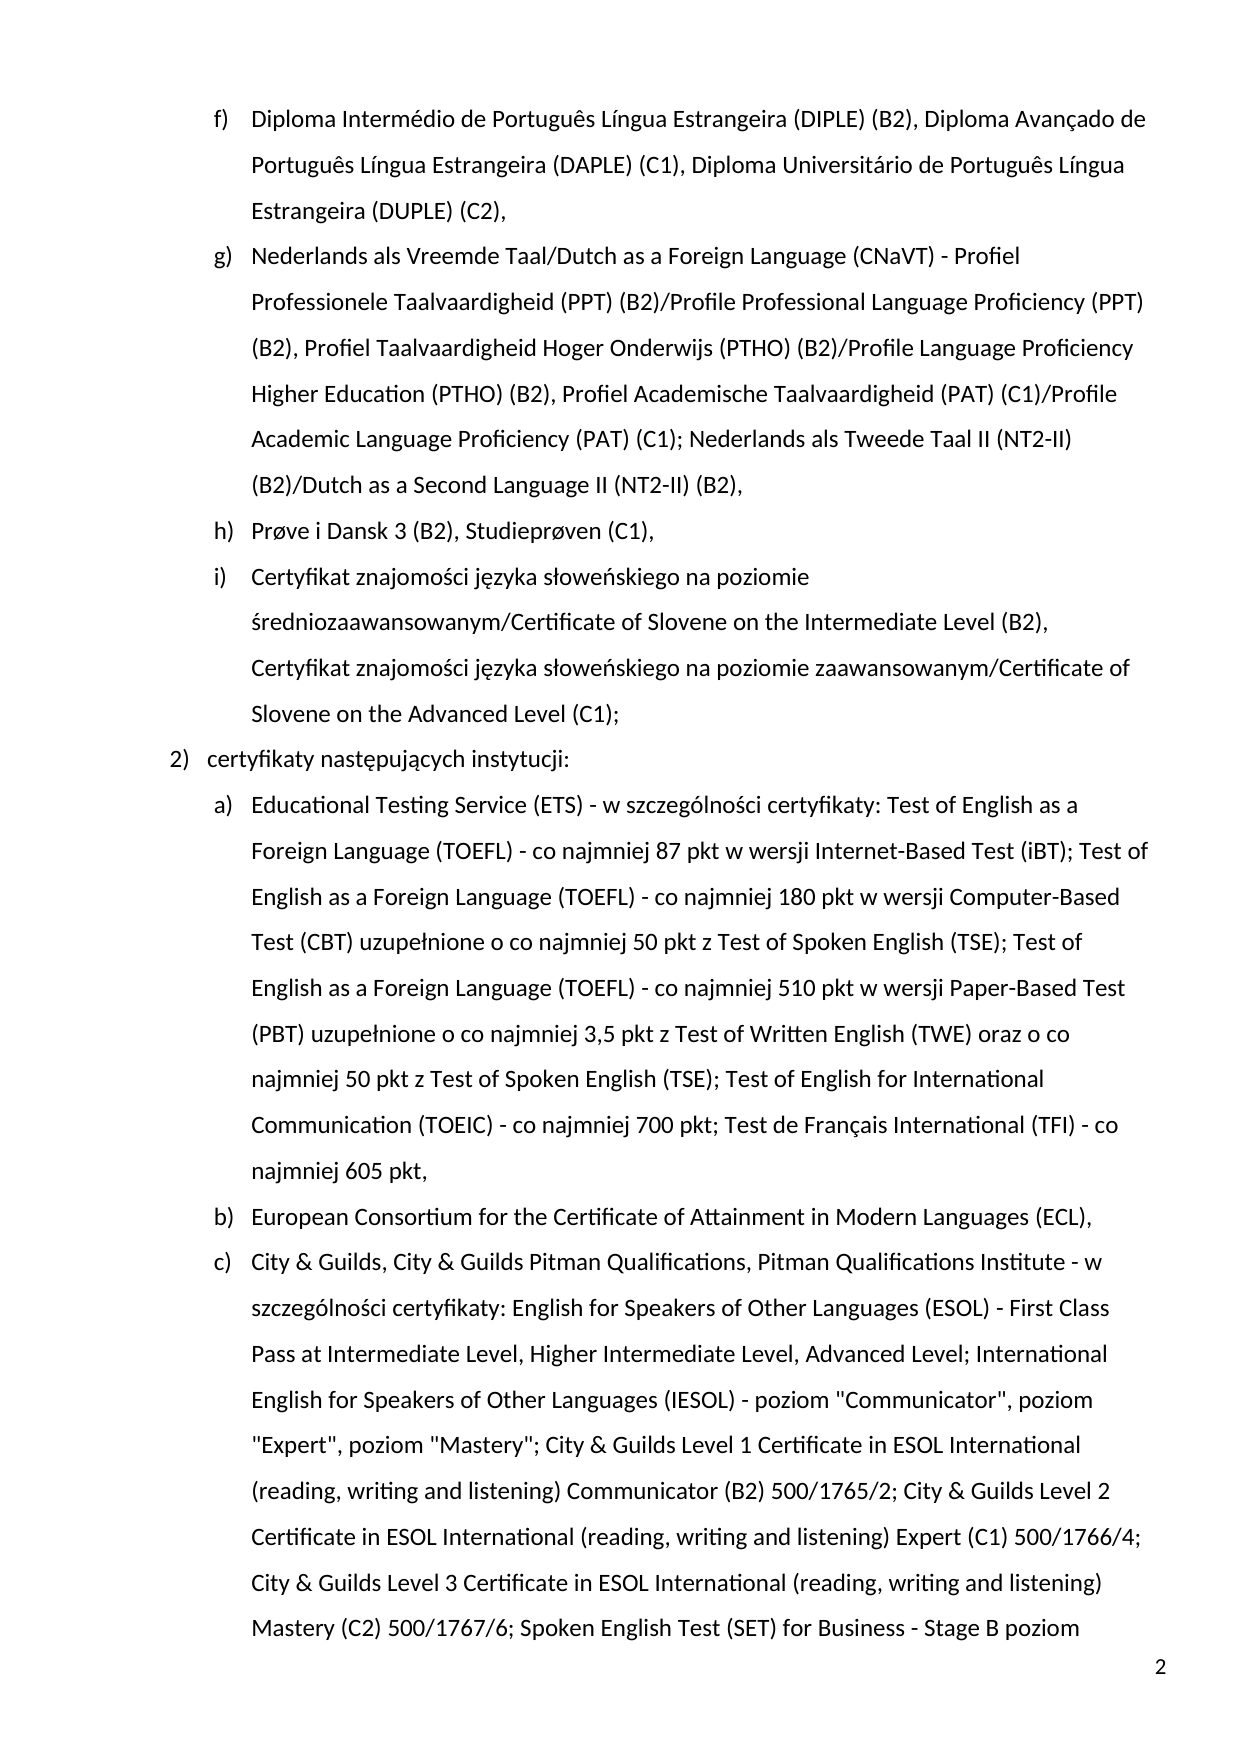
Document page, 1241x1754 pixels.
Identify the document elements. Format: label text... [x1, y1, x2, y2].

list Educational Testing Service (ETS) - w szczególności certyfikaty: Test of English as a Foreign Language (TOEFL) - co najmniej 87 pkt w wersji Internet-Based Test (iBT); Test of English as a Foreign Language (TOEFL) - co najmniej 180 pkt w wersji Computer-Based Test (CBT) uzupełnione o co najmniej 50 pkt z Test of Spoken English (TSE); Test of English as a Foreign Language (TOEFL) - co najmniej 510 pkt w wersji Paper-Based Test (PBT) uzupełnione o co najmniej 3,5 pkt z Test of Written English (TWE) oraz o co najmniej 50 pkt z Test of Spoken English (TSE); Test of English for International Communication (TOEIC) - co najmniej 700 pkt; Test de Français International (TFI) - co najmniej 605 pkt, [213, 789, 1152, 1186]
list Nederlands als Vreemde Taal/Dutch as a Foreign Language (CNaVT) - Profiel Professionele Taalvaardigheid (PPT) (B2)/Profile Professional Language Proficiency (PPT) (B2), Profiel Taalvaardigheid Hoger Onderwijs (PTHO) (B2)/Profile Language Proficiency Higher Education (PTHO) (B2), Profiel Academische Taalvaardigheid (PAT) (C1)/Profile Academic Language Proficiency (PAT) (C1); Nederlands als Tweede Taal II (NT2-II) (B2)/Dutch as a Second Language II (NT2-II) (B2), [213, 241, 1152, 500]
list certyfikaty następujących instytucji: [169, 743, 1152, 774]
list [213, 1247, 1152, 1643]
list European Consortium for the Certificate of Attainment in Modern Languages (ECL), [213, 1201, 1152, 1231]
list Diploma Intermédio de Português Língua Estrangeira (DIPLE) (B2), Diploma Avançado de Português Língua Estrangeira (DAPLE) (C1), Diploma Universitário de Português Língua Estrangeira (DUPLE) (C2), [213, 103, 1152, 225]
list Prøve i Dansk 3 (B2), Studieprøven (C1), [213, 515, 1152, 545]
list Certyfikat znajomości języka słoweńskiego na poziomie średniozaawansowanym/Certificate of Slovene on the Intermediate Level (B2), Certyfikat znajomości języka słoweńskiego na poziomie zaawansowanym/Certificate of Slovene on the Advanced Level (C1); [213, 561, 1152, 728]
